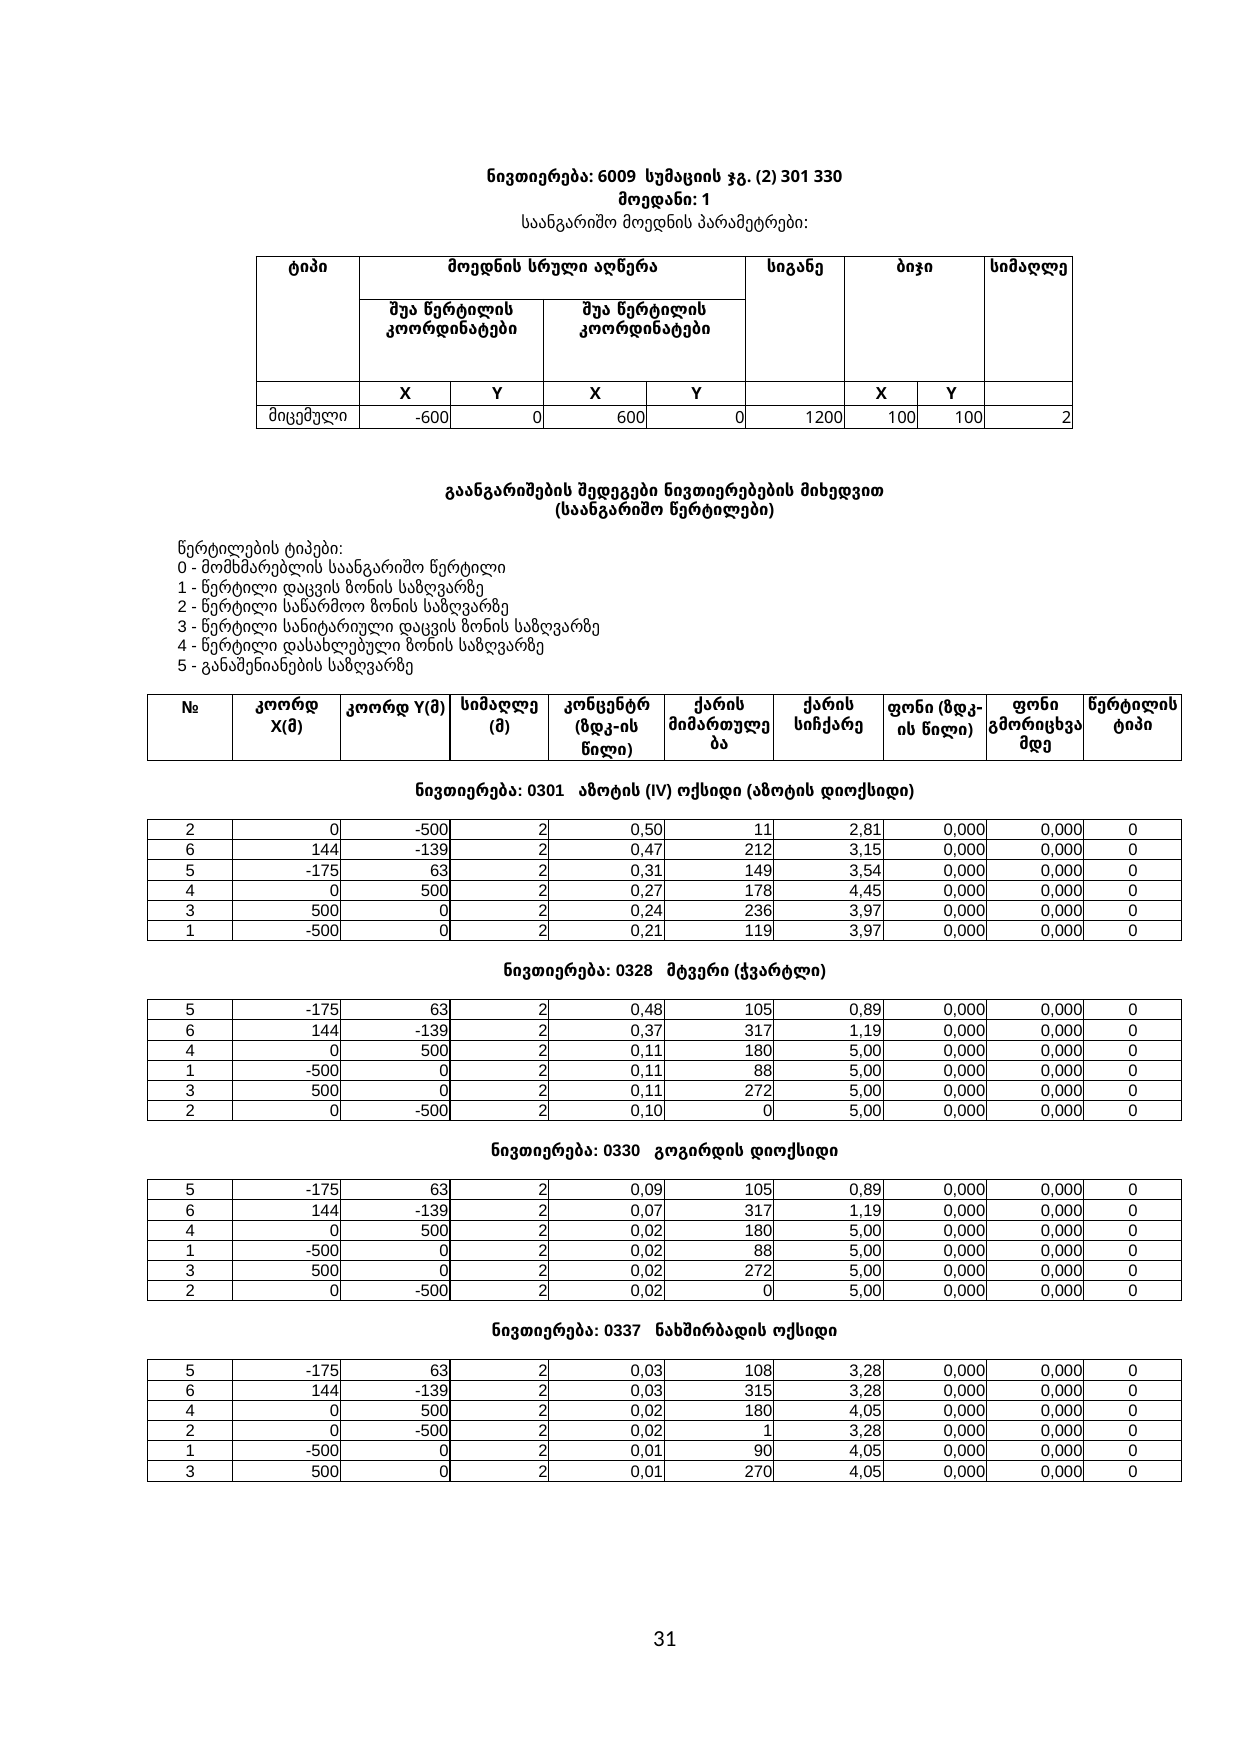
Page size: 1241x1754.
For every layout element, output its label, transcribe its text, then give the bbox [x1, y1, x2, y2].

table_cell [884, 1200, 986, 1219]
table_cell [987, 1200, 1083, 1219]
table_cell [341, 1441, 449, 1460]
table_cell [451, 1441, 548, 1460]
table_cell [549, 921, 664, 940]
text 0 - მომხმარებლის საანგარიშო წერტილი [177, 558, 1152, 578]
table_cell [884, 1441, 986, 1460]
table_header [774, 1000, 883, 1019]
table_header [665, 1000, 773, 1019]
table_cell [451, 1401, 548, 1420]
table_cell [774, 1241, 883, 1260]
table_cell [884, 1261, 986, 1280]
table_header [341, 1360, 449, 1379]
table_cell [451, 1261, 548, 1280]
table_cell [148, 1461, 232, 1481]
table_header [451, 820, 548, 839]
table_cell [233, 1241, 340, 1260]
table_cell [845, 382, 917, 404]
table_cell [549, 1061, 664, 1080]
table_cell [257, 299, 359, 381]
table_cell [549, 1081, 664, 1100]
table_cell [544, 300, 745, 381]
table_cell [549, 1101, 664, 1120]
text წერტილების ტიპები: [177, 539, 1152, 558]
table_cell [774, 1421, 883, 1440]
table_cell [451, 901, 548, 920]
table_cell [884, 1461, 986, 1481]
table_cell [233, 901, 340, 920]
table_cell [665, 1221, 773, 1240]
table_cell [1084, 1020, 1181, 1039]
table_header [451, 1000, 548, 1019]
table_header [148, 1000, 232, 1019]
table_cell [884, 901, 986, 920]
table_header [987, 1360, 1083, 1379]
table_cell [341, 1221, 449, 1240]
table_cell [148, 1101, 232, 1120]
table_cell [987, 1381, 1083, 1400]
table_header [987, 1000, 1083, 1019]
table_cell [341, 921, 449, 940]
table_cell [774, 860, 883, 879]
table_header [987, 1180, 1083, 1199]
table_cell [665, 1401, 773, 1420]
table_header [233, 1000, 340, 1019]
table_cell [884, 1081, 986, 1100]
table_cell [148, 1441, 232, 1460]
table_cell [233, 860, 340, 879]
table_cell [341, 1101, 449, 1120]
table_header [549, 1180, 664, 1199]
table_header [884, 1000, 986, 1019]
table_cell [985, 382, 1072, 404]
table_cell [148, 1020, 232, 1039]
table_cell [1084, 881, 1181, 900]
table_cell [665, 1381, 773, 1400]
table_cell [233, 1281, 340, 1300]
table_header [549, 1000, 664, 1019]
text 1 - წერტილი დაცვის ზონის საზღვარზე [177, 578, 1152, 597]
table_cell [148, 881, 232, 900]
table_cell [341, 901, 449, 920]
text ნივთიერება: 0301 აზოტის (IV) ოქსიდი (აზოტის დიოქსიდი) [177, 780, 1152, 800]
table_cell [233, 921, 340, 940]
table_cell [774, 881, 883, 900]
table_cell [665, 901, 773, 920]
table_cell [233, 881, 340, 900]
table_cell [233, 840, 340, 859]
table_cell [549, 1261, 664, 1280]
text მოედანი: 1 [177, 188, 1152, 210]
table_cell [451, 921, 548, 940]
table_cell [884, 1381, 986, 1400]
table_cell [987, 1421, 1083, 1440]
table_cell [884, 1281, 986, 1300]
text ნივთიერება: 0328 მტვერი (ჭვარტლი) [177, 960, 1152, 980]
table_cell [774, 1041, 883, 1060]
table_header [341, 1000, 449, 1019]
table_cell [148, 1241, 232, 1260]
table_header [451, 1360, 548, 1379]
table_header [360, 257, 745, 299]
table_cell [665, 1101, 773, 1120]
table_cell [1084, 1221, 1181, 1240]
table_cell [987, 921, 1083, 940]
text საანგარიშო მოედნის პარამეტრები: [177, 210, 1152, 233]
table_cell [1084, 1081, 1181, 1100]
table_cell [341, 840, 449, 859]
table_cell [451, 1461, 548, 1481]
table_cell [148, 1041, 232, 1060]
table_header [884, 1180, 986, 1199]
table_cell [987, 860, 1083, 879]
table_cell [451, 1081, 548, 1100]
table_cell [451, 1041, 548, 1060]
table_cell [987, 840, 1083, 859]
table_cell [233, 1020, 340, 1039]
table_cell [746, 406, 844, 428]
text (საანგარიშო წერტილები) [177, 500, 1152, 519]
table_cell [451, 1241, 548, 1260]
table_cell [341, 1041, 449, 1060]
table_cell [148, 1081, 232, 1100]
text 3 - წერტილი სანიტარიული დაცვის ზონის საზღვარზე [177, 617, 1152, 636]
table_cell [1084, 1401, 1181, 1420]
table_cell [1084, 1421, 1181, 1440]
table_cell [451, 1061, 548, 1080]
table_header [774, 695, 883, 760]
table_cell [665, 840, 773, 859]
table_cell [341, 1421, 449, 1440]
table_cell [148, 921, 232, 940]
text 4 - წერტილი დასახლებული ზონის საზღვარზე [177, 636, 1152, 656]
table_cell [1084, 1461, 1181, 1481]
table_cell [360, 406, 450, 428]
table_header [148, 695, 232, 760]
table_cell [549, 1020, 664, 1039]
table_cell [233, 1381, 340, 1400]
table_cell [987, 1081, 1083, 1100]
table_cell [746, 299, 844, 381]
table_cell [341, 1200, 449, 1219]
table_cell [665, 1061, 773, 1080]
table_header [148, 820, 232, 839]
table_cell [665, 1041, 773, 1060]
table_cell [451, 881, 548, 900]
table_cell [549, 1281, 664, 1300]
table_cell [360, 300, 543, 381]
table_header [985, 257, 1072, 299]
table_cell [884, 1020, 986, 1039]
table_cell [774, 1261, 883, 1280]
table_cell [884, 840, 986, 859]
text გაანგარიშების შედეგები ნივთიერებების მიხედვით [177, 481, 1152, 500]
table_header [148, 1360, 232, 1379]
text ნივთიერება: 0337 ნახშირბადის ოქსიდი [177, 1321, 1152, 1340]
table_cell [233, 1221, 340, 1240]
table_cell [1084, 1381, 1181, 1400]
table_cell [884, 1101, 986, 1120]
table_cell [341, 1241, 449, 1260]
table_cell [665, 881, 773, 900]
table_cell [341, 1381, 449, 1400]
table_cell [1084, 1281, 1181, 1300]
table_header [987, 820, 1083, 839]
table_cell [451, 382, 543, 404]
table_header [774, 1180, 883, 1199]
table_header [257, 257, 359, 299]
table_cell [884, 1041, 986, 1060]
text ნივთიერება: 6009 სუმაციის ჯგ. (2) 301 330 [177, 165, 1152, 188]
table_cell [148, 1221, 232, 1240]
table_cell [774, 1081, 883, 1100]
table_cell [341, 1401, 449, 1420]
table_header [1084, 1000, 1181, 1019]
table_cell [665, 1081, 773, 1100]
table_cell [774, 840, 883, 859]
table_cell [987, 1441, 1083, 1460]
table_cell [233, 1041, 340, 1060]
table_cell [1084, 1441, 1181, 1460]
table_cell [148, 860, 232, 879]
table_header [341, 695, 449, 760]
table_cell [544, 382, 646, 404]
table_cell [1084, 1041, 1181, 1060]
text ნივთიერება: 0330 გოგირდის დიოქსიდი [177, 1141, 1152, 1160]
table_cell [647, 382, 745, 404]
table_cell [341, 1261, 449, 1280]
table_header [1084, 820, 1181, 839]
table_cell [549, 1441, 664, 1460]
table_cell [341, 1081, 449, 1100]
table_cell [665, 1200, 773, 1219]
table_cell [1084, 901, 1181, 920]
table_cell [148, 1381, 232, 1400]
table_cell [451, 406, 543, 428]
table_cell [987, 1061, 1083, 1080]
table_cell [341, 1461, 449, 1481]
text 2 - წერტილი საწარმოო ზონის საზღვარზე [177, 597, 1152, 617]
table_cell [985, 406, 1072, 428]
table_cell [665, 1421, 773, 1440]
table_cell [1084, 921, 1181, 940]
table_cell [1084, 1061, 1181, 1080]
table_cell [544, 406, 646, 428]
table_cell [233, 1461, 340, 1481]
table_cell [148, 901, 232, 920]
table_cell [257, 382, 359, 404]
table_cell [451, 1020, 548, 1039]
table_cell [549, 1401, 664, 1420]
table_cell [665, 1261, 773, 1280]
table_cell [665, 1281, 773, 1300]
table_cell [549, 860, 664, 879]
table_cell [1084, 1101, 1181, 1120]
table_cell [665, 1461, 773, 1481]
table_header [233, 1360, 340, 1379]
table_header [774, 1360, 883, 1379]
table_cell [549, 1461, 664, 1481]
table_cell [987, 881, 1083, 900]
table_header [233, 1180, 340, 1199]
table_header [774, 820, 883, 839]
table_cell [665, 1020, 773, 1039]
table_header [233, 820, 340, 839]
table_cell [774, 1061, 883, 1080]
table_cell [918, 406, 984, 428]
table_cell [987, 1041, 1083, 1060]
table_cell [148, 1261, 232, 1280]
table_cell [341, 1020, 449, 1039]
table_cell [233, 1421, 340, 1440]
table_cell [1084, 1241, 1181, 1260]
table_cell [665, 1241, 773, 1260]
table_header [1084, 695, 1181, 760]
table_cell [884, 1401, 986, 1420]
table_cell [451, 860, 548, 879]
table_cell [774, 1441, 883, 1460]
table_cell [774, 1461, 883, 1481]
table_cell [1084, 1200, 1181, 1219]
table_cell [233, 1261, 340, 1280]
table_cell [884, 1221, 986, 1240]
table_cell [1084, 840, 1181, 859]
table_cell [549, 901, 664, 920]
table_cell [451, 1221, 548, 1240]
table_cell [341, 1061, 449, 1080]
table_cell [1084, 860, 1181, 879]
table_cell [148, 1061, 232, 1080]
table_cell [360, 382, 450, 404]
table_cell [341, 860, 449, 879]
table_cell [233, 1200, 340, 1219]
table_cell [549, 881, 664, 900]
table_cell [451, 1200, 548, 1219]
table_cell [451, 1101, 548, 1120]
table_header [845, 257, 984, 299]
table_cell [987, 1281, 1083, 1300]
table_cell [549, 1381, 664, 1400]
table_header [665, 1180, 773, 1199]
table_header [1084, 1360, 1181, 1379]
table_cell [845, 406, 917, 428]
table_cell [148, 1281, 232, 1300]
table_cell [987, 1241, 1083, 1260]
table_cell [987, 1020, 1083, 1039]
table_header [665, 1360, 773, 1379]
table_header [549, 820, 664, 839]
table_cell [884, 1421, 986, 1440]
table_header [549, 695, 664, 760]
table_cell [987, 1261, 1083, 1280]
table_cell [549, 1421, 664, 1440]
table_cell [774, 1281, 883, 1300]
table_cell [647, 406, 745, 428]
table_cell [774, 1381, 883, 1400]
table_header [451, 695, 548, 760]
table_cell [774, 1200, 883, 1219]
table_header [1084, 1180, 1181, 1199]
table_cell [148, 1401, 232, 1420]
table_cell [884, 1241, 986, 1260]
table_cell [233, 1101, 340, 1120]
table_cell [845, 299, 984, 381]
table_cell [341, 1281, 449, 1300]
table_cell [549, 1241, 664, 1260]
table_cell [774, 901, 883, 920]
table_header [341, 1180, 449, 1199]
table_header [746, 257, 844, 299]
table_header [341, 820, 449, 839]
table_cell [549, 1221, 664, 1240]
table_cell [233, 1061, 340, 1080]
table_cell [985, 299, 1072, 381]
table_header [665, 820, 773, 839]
text 5 - განაშენიანების საზღვარზე [177, 656, 1152, 675]
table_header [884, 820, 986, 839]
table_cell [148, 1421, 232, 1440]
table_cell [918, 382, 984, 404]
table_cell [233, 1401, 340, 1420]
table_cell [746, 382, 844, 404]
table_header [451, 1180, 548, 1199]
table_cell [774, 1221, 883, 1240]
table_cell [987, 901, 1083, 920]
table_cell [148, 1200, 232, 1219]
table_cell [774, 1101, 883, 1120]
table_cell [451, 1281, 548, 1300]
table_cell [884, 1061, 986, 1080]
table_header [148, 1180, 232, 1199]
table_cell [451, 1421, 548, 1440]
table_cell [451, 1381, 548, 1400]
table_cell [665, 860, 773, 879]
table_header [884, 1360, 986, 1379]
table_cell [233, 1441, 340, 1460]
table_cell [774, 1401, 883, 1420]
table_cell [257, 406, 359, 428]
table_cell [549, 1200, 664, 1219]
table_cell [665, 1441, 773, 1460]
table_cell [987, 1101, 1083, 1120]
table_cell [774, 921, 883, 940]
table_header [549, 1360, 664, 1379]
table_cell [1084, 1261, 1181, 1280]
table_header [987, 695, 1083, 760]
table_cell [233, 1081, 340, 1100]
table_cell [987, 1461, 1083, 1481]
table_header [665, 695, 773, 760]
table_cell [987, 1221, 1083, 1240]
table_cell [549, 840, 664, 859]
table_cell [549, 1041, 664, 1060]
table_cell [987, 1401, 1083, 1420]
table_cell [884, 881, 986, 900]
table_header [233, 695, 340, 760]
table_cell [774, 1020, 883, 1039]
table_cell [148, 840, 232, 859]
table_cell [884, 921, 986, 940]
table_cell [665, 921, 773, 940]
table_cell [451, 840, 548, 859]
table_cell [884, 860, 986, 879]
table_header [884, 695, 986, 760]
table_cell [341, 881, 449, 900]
